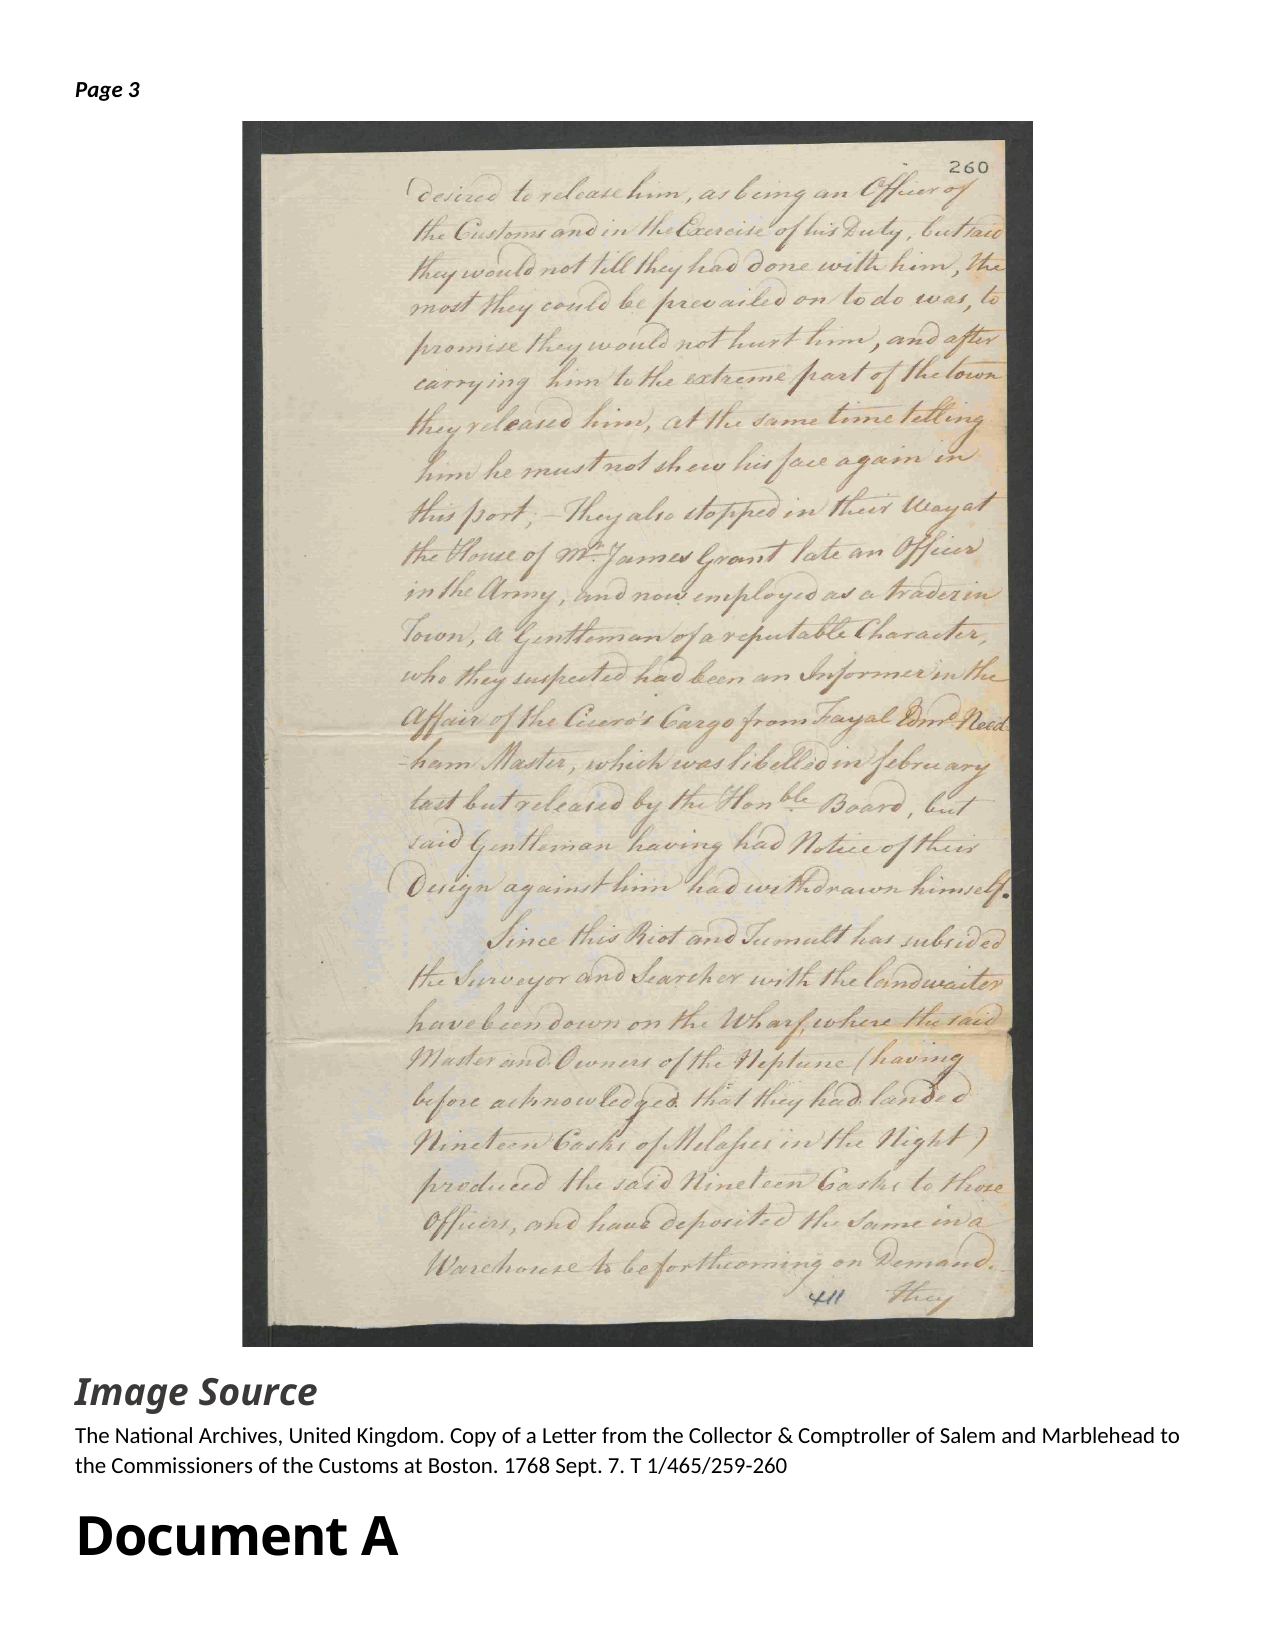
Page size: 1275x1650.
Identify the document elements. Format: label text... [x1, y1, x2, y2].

text Page 3 [75, 75, 1200, 103]
title Document A [75, 1498, 1200, 1572]
subtitle Image Source [75, 1366, 1200, 1417]
picture [242, 121, 1033, 1347]
text The National Archives, United Kingdom. Copy of a Letter from the Collector & Comptroller of Salem and Marblehead to the Commissioners of the Customs at Boston. 1768 Sept. 7. T 1/465/259-260 [75, 1421, 1200, 1479]
